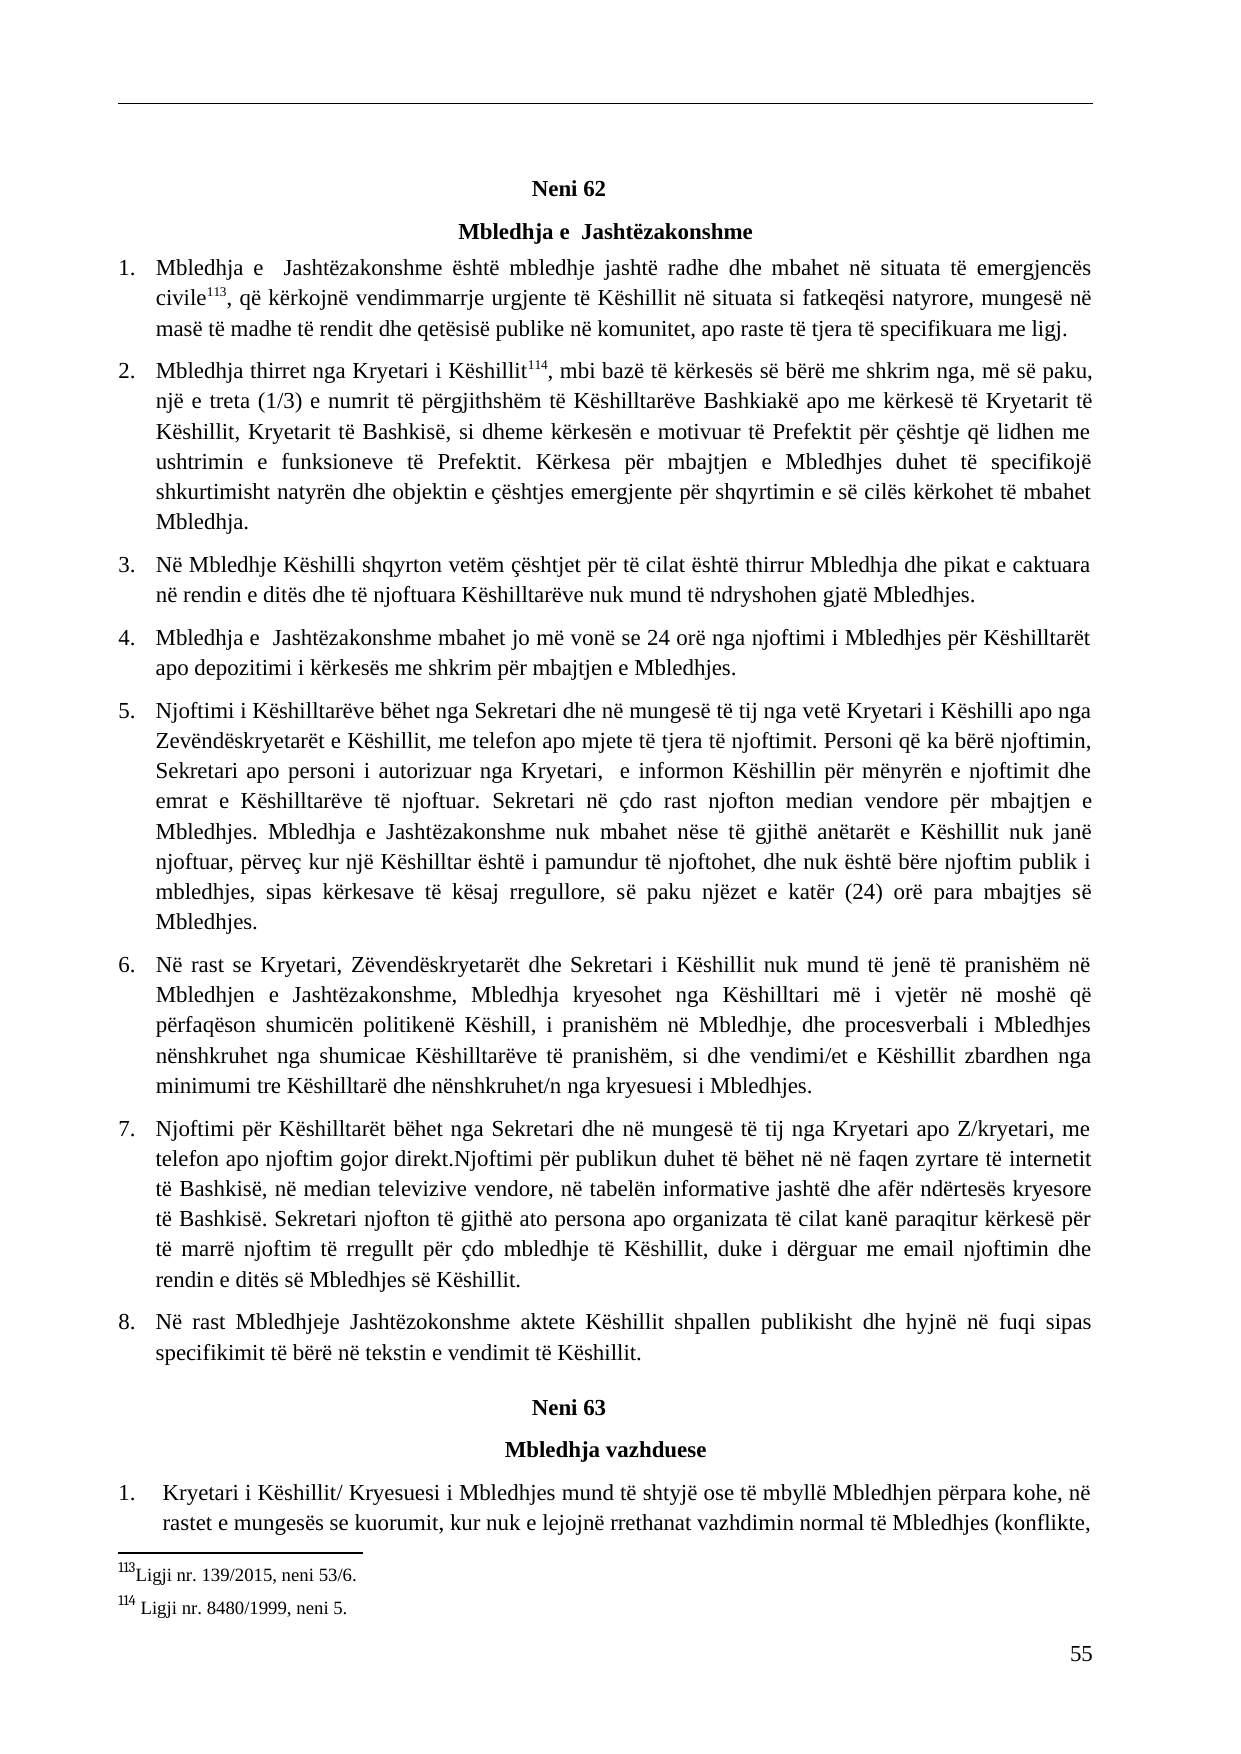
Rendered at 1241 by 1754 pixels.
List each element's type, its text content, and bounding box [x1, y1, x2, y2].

subtitle Mbledhja e Jashtëzakonshme [118, 218, 1093, 244]
list Mbledhja e Jashtëzakonshme mbahet jo më vonë se 24 orë nga njoftimi i Mbledhjes për Këshilltarët apo depozitimi i kërkesës me shkrim për mbajtjen e Mbledhjes. [118, 624, 1093, 681]
list Mbledhja thirret nga Kryetari i Këshillit, mbi bazë të kërkesës së bërë me shkrim nga, më së paku, një e treta (1/3) e numrit të përgjithshëm të Këshilltarëve Bashkiakë apo me kërkesë të Kryetarit të Këshillit, Kryetarit të Bashkisë, si dheme kërkesën e motivuar të Prefektit për çështje që lidhen me ushtrimin e funksioneve të Prefektit. Kërkesa për mbajtjen e Mbledhjes duhet të specifikojë shkurtimisht natyrën dhe objektin e çështjes emergjente për shqyrtimin e së cilës kërkohet të mbahet Mbledhja. [118, 357, 1093, 535]
list Mbledhja e Jashtëzakonshme është mbledhje jashtë radhe dhe mbahet në situata të emergjencës civile, që kërkojnë vendimmarrje urgjente të Këshillit në situata si fatkeqësi natyrore, mungesë në masë të madhe të rendit dhe qetësisë publike në komunitet, apo raste të tjera të specifikuara me ligj. [118, 254, 1093, 341]
subtitle Mbledhja vazhduese [118, 1436, 1093, 1463]
list Në rast Mbledhjeje Jashtëzokonshme aktete Këshillit shpallen publikisht dhe hyjnë në fuqi sipas specifikimit të bërë në tekstin e vendimit të Këshillit. [118, 1308, 1093, 1365]
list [118, 1479, 1093, 1536]
list Njoftimi i Këshilltarëve bëhet nga Sekretari dhe në mungesë të tij nga vetë Kryetari i Këshilli apo nga Zevëndëskryetarët e Këshillit, me telefon apo mjete të tjera të njoftimit. Personi që ka bërë njoftimin, Sekretari apo personi i autorizuar nga Kryetari, e informon Këshillin për mënyrën e njoftimit dhe emrat e Këshilltarëve të njoftuar. Sekretari në çdo rast njofton median vendore për mbajtjen e Mbledhjes. Mbledhja e Jashtëzakonshme nuk mbahet nëse të gjithë anëtarët e Këshillit nuk janë njoftuar, përveç kur një Këshilltar është i pamundur të njoftohet, dhe nuk është bëre njoftim publik i mbledhjes, sipas kërkesave të kësaj rregullore, së paku njëzet e katër (24) orë para mbajtjes së Mbledhjes. [118, 697, 1093, 935]
list Në rast se Kryetari, Zëvendëskryetarët dhe Sekretari i Këshillit nuk mund të jenë të pranishëm në Mbledhjen e Jashtëzakonshme, Mbledhja kryesohet nga Këshilltari më i vjetër në moshë që përfaqëson shumicën politikenë Këshill, i pranishëm në Mbledhje, dhe procesverbali i Mbledhjes nënshkruhet nga shumicae Këshilltarëve të pranishëm, si dhe vendimi/et e Këshillit zbardhen nga minimumi tre Këshilltarë dhe nënshkruhet/n nga kryesuesi i Mbledhjes. [118, 951, 1093, 1098]
list Në Mbledhje Këshilli shqyrton vetëm çështjet për të cilat është thirrur Mbledhja dhe pikat e caktuara në rendin e ditës dhe të njoftuara Këshilltarëve nuk mund të ndryshohen gjatë Mbledhjes. [118, 551, 1093, 608]
list Njoftimi për Këshilltarët bëhet nga Sekretari dhe në mungesë të tij nga Kryetari apo Z/kryetari, me telefon apo njoftim gojor direkt.Njoftimi për publikun duhet të bëhet në në faqen zyrtare të internetit të Bashkisë, në median televizive vendore, në tabelën informative jashtë dhe afër ndërtesës kryesore të Bashkisë. Sekretari njofton të gjithë ato persona apo organizata të cilat kanë paraqitur kërkesë për të marrë njoftim të rregullt për çdo mbledhje të Këshillit, duke i dërguar me email njoftimin dhe rendin e ditës së Mbledhjes së Këshillit. [118, 1114, 1093, 1292]
